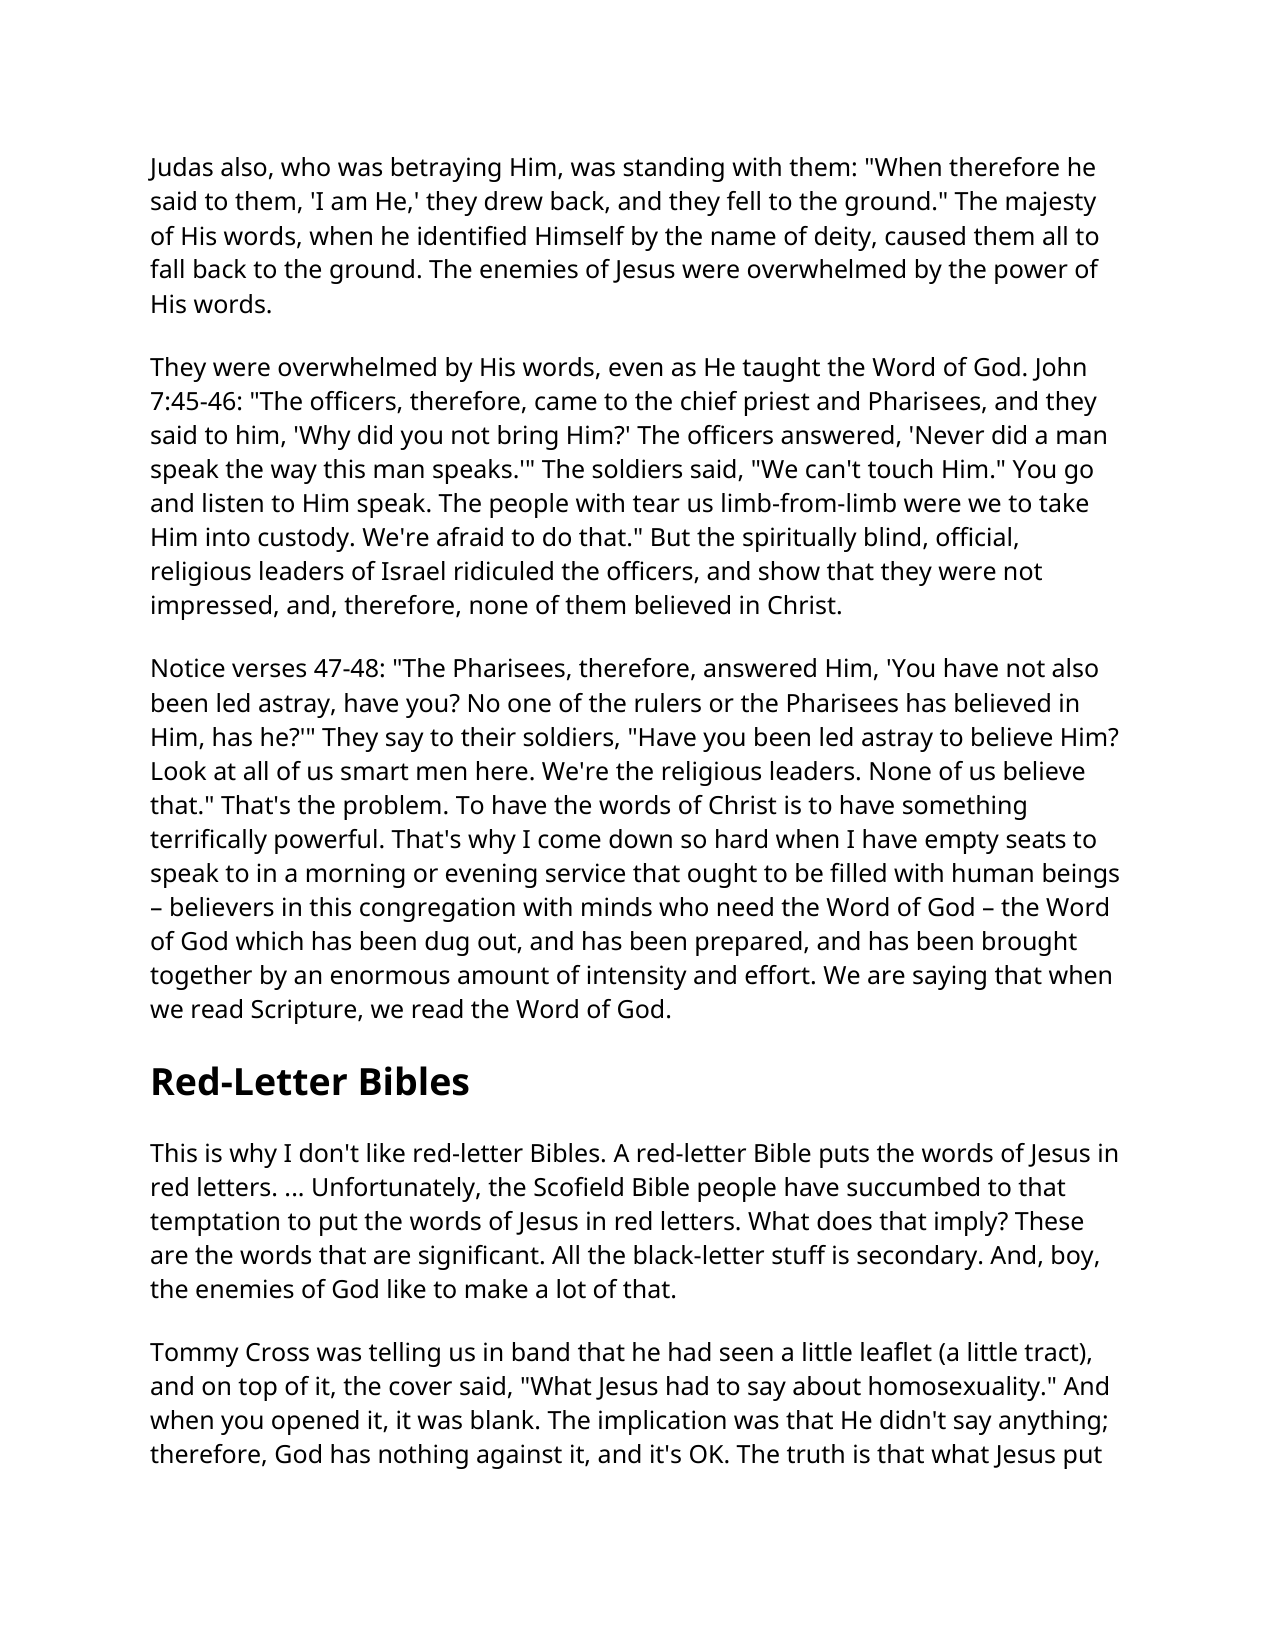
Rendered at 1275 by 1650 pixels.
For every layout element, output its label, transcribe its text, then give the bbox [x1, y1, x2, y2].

text Judas also, who was betraying Him, was standing with them: "When therefore he said to them, 'I am He,' they drew back, and they fell to the ground." The majesty of His words, when he identified Himself by the name of deity, caused them all to fall back to the ground. The enemies of Jesus were overwhelmed by the power of His words. [150, 150, 1125, 320]
text Red-Letter Bibles [150, 1055, 1125, 1106]
text This is why I don't like red-letter Bibles. A red-letter Bible puts the words of Jesus in red letters. ... Unfortunately, the Scofield Bible people have succumbed to that temptation to put the words of Jesus in red letters. What does that imply? These are the words that are significant. All the black-letter stuff is secondary. And, boy, the enemies of God like to make a lot of that. [150, 1135, 1125, 1306]
text Notice verses 47-48: "The Pharisees, therefore, answered Him, 'You have not also been led astray, have you? No one of the rulers or the Pharisees has believed in Him, has he?'" They say to their soldiers, "Have you been led astray to believe Him? Look at all of us smart men here. We're the religious leaders. None of us believe that." That's the problem. To have the words of Christ is to have something terrifically powerful. That's why I come down so hard when I have empty seats to speak to in a morning or evening service that ought to be filled with human beings – believers in this congregation with minds who need the Word of God – the Word of God which has been dug out, and has been prepared, and has been brought together by an enormous amount of intensity and effort. We are saying that when we read Scripture, we read the Word of God. [150, 651, 1125, 1026]
text They were overwhelmed by His words, even as He taught the Word of God. John 7:45-46: "The officers, therefore, came to the chief priest and Pharisees, and they said to him, 'Why did you not bring Him?' The officers answered, 'Never did a man speak the way this man speaks.'" The soldiers said, "We can't touch Him." You go and listen to Him speak. The people with tear us limb-from-limb were we to take Him into custody. We're afraid to do that." But the spiritually blind, official, religious leaders of Israel ridiculed the officers, and show that they were not impressed, and, therefore, none of them believed in Christ. [150, 349, 1125, 622]
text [150, 1335, 1125, 1471]
